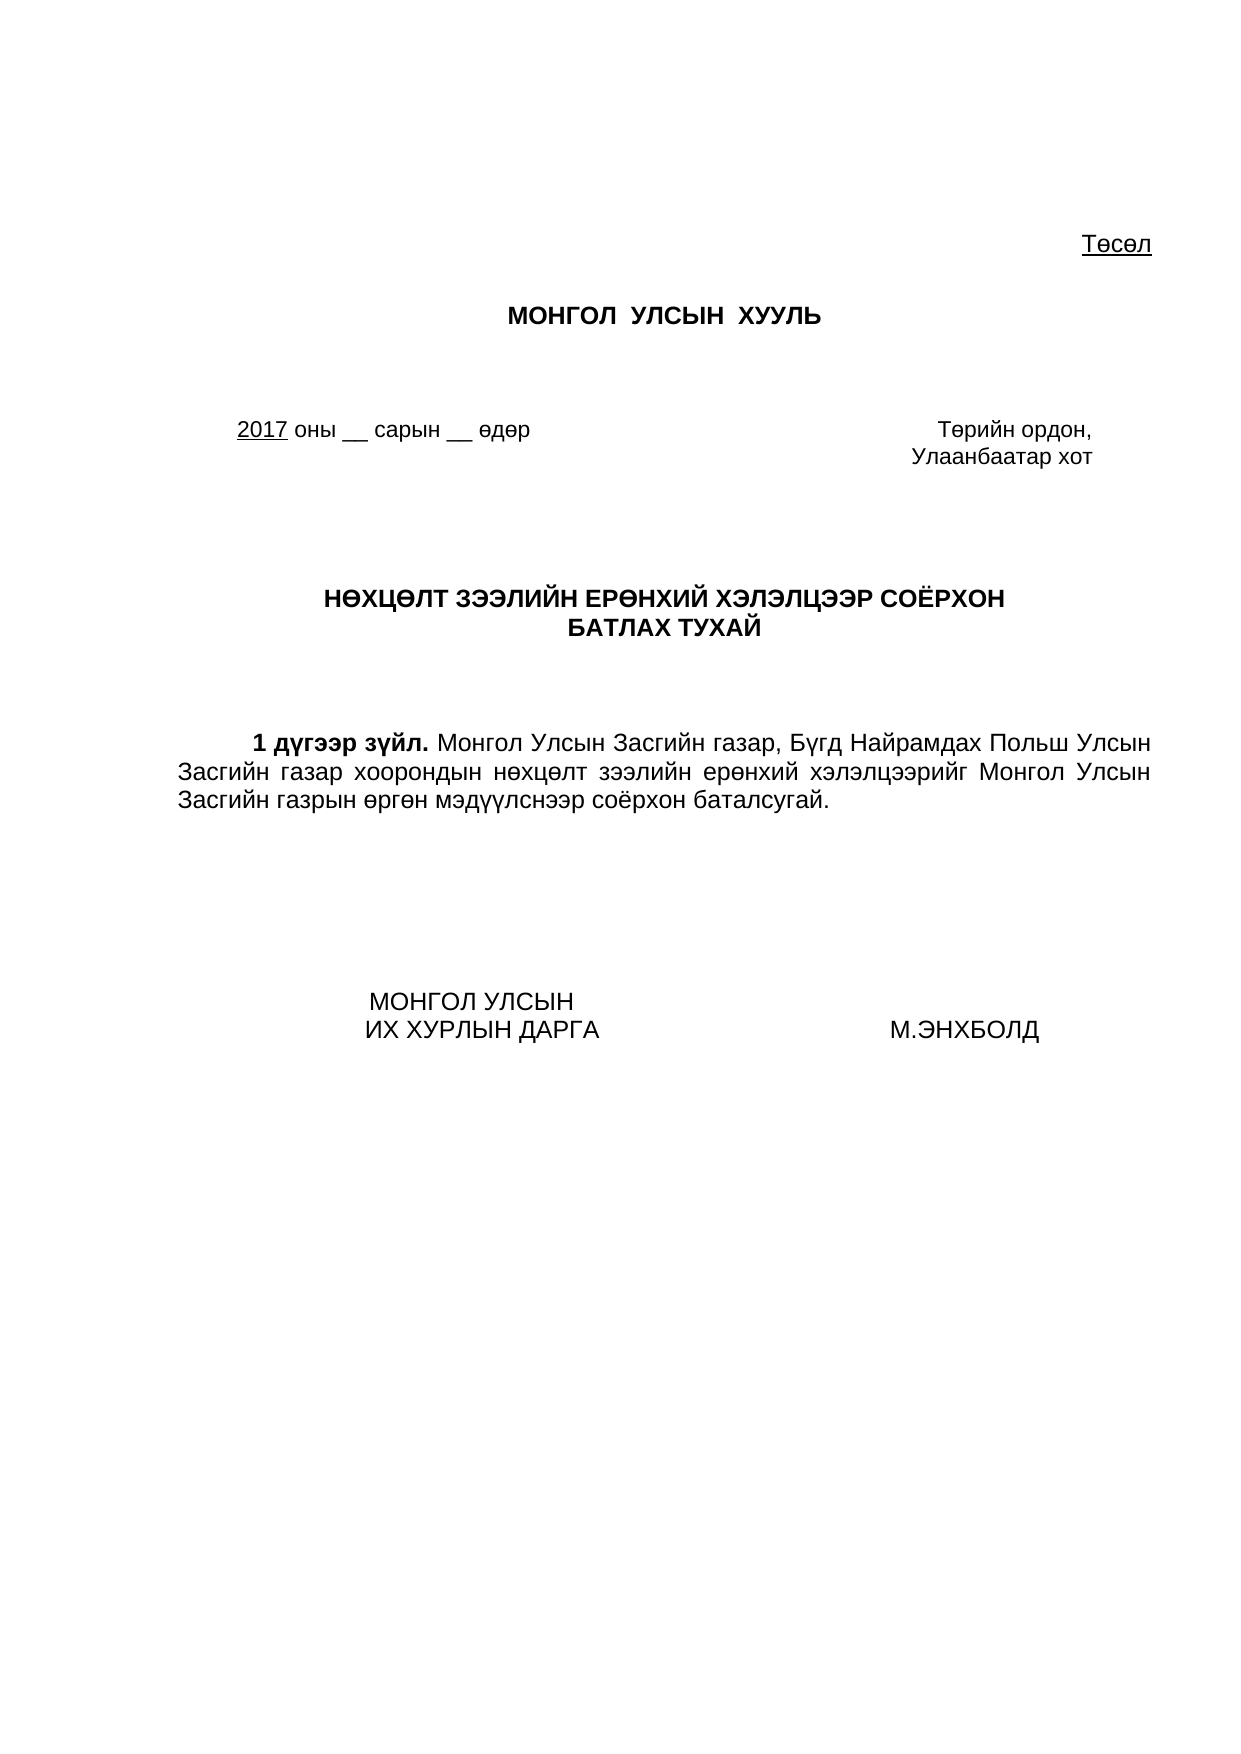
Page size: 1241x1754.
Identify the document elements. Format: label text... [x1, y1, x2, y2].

text 1 дүгээр зүйл. Монгол Улсын Засгийн газар, Бүгд Найрамдах Польш Улсын Засгийн газар хоорондын нөхцөлт зээлийн ерөнхий хэлэлцээрийг Монгол Улсын Засгийн газрын өргөн мэдүүлснээр соёрхон баталсугай. [177, 728, 1152, 814]
text Улаанбаатар хот [777, 443, 1152, 469]
text Нөхцөлт ЗЭЭЛИЙН ЕРӨНХИЙ ХЭЛЭЛЦЭЭР СОЁРХОН [177, 584, 1152, 613]
text Төсөл [215, 229, 1152, 258]
text МОНГОЛ УЛСЫН ХУУЛЬ [177, 301, 1152, 330]
text БАТЛАХ ТУХАЙ [177, 613, 1152, 642]
text 2017 оны __ сарын __ өдөр Төрийн ордон, [177, 416, 1152, 443]
text ИХ ХУРЛЫН ДАРГА М.ЭНХБОЛД [177, 1015, 1152, 1044]
text МОНГОЛ УЛСЫН [327, 987, 1152, 1015]
